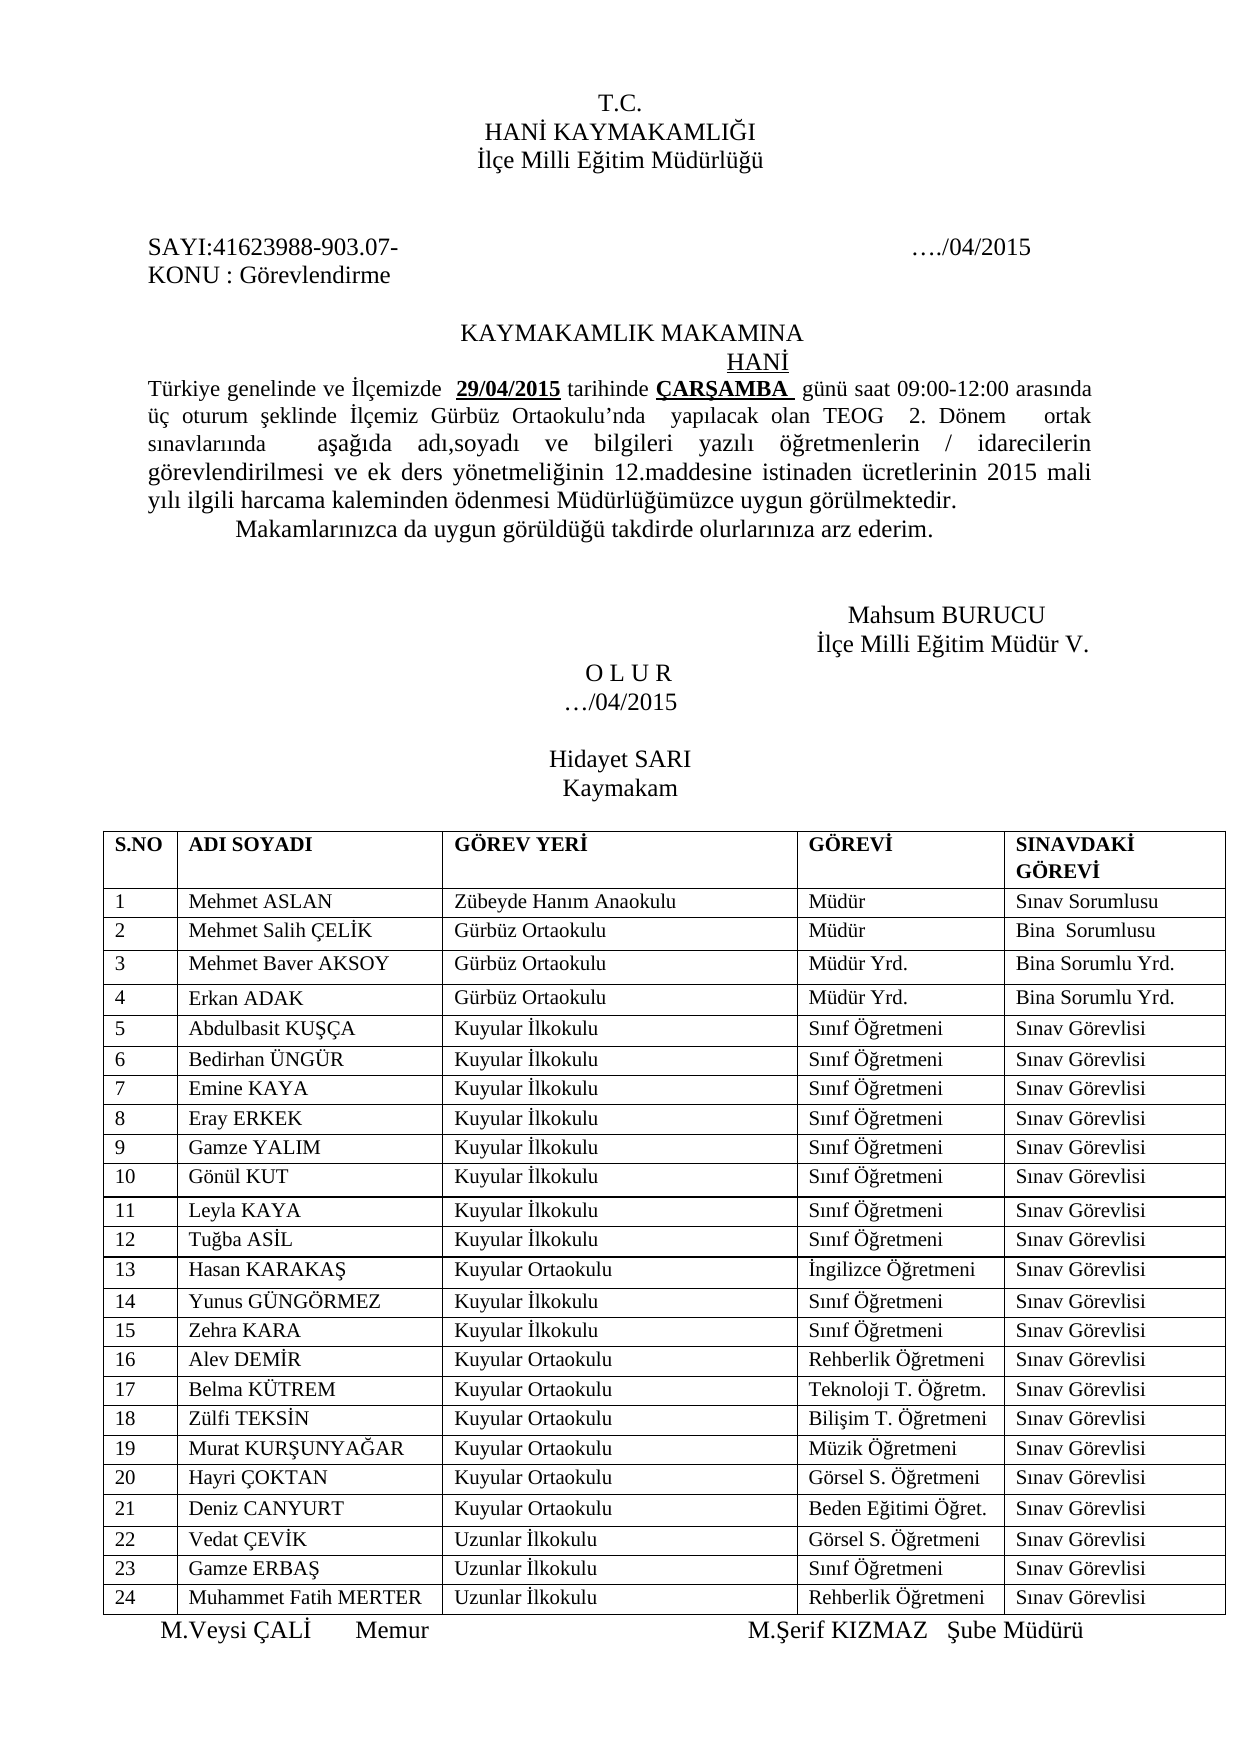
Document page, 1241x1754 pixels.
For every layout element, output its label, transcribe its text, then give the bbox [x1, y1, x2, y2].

text …/04/2015 [148, 687, 1093, 716]
table_cell Alev DEMİR [178, 1347, 442, 1376]
table_cell Sınıf Öğretmeni [798, 1164, 1004, 1196]
table_cell Sınav Görevlisi [1005, 1495, 1225, 1526]
table_cell Sınav Görevlisi [1005, 1164, 1225, 1196]
table_cell Kuyular İlkokulu [443, 1198, 797, 1226]
table_header GÖREV YERİ [443, 832, 797, 888]
table_cell Rehberlik Öğretmeni [798, 1347, 1004, 1376]
text M.Veysi ÇALİ Memur M.Şerif KIZMAZ Şube Müdürü [148, 1615, 1093, 1643]
table_cell 24 [104, 1585, 177, 1614]
table_cell Kuyular İlkokulu [443, 1016, 797, 1046]
table_cell Sınıf Öğretmeni [798, 1198, 1004, 1226]
table_cell Erkan ADAK [178, 985, 442, 1014]
table_cell Sınav Görevlisi [1005, 1585, 1225, 1614]
table_cell Zülfi TEKSİN [178, 1406, 442, 1434]
table_cell Bedirhan ÜNGÜR [178, 1047, 442, 1075]
table_cell Gamze YALIM [178, 1135, 442, 1163]
table_cell 7 [104, 1076, 177, 1104]
table_cell Sınav Görevlisi [1005, 1347, 1225, 1376]
table_cell Sınav Görevlisi [1005, 1377, 1225, 1405]
table_cell Sınav Görevlisi [1005, 1465, 1225, 1494]
table_cell Sınav Görevlisi [1005, 1105, 1225, 1134]
table_cell 12 [104, 1227, 177, 1256]
table_cell Müdür Yrd. [798, 951, 1004, 984]
table_cell Sınav Görevlisi [1005, 1016, 1225, 1046]
table_cell Sınav Görevlisi [1005, 1436, 1225, 1464]
table_cell Sınav Görevlisi [1005, 1527, 1225, 1555]
table_cell Uzunlar İlkokulu [443, 1556, 797, 1584]
text T.C. [148, 88, 1093, 117]
table_cell 14 [104, 1289, 177, 1317]
table_cell Mehmet Salih ÇELİK [178, 918, 442, 950]
table_cell Kuyular İlkokulu [443, 1047, 797, 1075]
table_cell Kuyular Ortaokulu [443, 1465, 797, 1494]
table_cell 18 [104, 1406, 177, 1434]
table_cell Sınav Görevlisi [1005, 1135, 1225, 1163]
table_cell Kuyular İlkokulu [443, 1105, 797, 1134]
table_cell Sınıf Öğretmeni [798, 1016, 1004, 1046]
table_cell 11 [104, 1198, 177, 1226]
table_cell 22 [104, 1527, 177, 1555]
table_cell Sınav Görevlisi [1005, 1556, 1225, 1584]
table_cell Gürbüz Ortaokulu [443, 918, 797, 950]
table_cell 2 [104, 918, 177, 950]
table_header GÖREVİ [798, 832, 1004, 888]
table_cell Kuyular Ortaokulu [443, 1347, 797, 1376]
table_cell Sınıf Öğretmeni [798, 1076, 1004, 1104]
table_cell Yunus GÜNGÖRMEZ [178, 1289, 442, 1317]
table_cell Sınıf Öğretmeni [798, 1289, 1004, 1317]
text KAYMAKAMLIK MAKAMINA [148, 318, 1093, 347]
table_cell Gürbüz Ortaokulu [443, 951, 797, 984]
text O L U R [148, 658, 1093, 687]
table_cell 23 [104, 1556, 177, 1584]
table_cell Mehmet Baver AKSOY [178, 951, 442, 984]
table_cell Sınıf Öğretmeni [798, 1105, 1004, 1134]
table_cell Uzunlar İlkokulu [443, 1585, 797, 1614]
table_cell 17 [104, 1377, 177, 1405]
table_cell Muhammet Fatih MERTER [178, 1585, 442, 1614]
table_cell Müdür Yrd. [798, 985, 1004, 1014]
table_cell Sınav Sorumlusu [1005, 889, 1225, 917]
table_cell 8 [104, 1105, 177, 1134]
table_cell Kuyular Ortaokulu [443, 1495, 797, 1526]
table_cell 3 [104, 951, 177, 984]
table_cell Bina Sorumlu Yrd. [1005, 985, 1225, 1014]
text SAYI:41623988-903.07- …./04/2015 [148, 232, 1093, 260]
table_cell Beden Eğitimi Öğret. [798, 1495, 1004, 1526]
table_cell Kuyular İlkokulu [443, 1227, 797, 1256]
table_cell Müdür [798, 918, 1004, 950]
text HANİ [148, 347, 1093, 375]
table_cell Görsel S. Öğretmeni [798, 1527, 1004, 1555]
table_cell Bina Sorumlusu [1005, 918, 1225, 950]
table_cell Gamze ERBAŞ [178, 1556, 442, 1584]
table_header S.NO [104, 832, 177, 888]
table_cell Gönül KUT [178, 1164, 442, 1196]
table_cell Teknoloji T. Öğretm. [798, 1377, 1004, 1405]
table_cell Sınav Görevlisi [1005, 1258, 1225, 1287]
table_cell Tuğba ASİL [178, 1227, 442, 1256]
table_header SINAVDAKİ GÖREVİ [1005, 832, 1225, 888]
table_cell Hayri ÇOKTAN [178, 1465, 442, 1494]
table_cell 16 [104, 1347, 177, 1376]
table_cell Sınıf Öğretmeni [798, 1047, 1004, 1075]
table_cell Murat KURŞUNYAĞAR [178, 1436, 442, 1464]
table_cell Kuyular İlkokulu [443, 1076, 797, 1104]
text Mahsum BURUCU [148, 601, 1093, 629]
table_cell Kuyular İlkokulu [443, 1164, 797, 1196]
table_cell Kuyular İlkokulu [443, 1135, 797, 1163]
table_cell Sınıf Öğretmeni [798, 1318, 1004, 1346]
table_cell 4 [104, 985, 177, 1014]
table_cell Kuyular Ortaokulu [443, 1406, 797, 1434]
table_cell 5 [104, 1016, 177, 1046]
text Türkiye genelinde ve İlçemizde 29/04/2015 tarihinde ÇARŞAMBA günü saat 09:00-12:00 arasında üç oturum şeklinde İlçemiz Gürbüz Ortaokulu’nda yapılacak olan TEOG 2. Dönem ortak sınavlarıında aşağıda adı,soyadı ve bilgileri yazılı öğretmenlerin / idarecilerin görevlendirilmesi ve ek ders yönetmeliğinin 12.maddesine istinaden ücretlerinin 2015 mali yılı ilgili harcama kaleminden ödenmesi Müdürlüğümüzce uygun görülmektedir. [148, 375, 1093, 514]
table_cell Kuyular Ortaokulu [443, 1377, 797, 1405]
table_cell Belma KÜTREM [178, 1377, 442, 1405]
table_cell Sınıf Öğretmeni [798, 1135, 1004, 1163]
table_header ADI SOYADI [178, 832, 442, 888]
table_cell İngilizce Öğretmeni [798, 1258, 1004, 1287]
table_cell Kuyular Ortaokulu [443, 1436, 797, 1464]
table_cell Mehmet ASLAN [178, 889, 442, 917]
table_cell Sınıf Öğretmeni [798, 1227, 1004, 1256]
table_cell Sınav Görevlisi [1005, 1318, 1225, 1346]
table_cell Sınav Görevlisi [1005, 1227, 1225, 1256]
table_cell Sınıf Öğretmeni [798, 1556, 1004, 1584]
table_cell Zübeyde Hanım Anaokulu [443, 889, 797, 917]
table_cell 1 [104, 889, 177, 917]
table_cell Bina Sorumlu Yrd. [1005, 951, 1225, 984]
table_cell 9 [104, 1135, 177, 1163]
table_cell 19 [104, 1436, 177, 1464]
table_cell 21 [104, 1495, 177, 1526]
table_cell Sınav Görevlisi [1005, 1047, 1225, 1075]
text HANİ KAYMAKAMLIĞI [148, 117, 1093, 145]
table_cell 13 [104, 1258, 177, 1287]
table_cell 10 [104, 1164, 177, 1196]
table_cell Sınav Görevlisi [1005, 1406, 1225, 1434]
table_cell Müdür [798, 889, 1004, 917]
text Hidayet SARI [148, 744, 1093, 773]
table_cell Sınav Görevlisi [1005, 1076, 1225, 1104]
table_cell Emine KAYA [178, 1076, 442, 1104]
table_cell Rehberlik Öğretmeni [798, 1585, 1004, 1614]
table_cell Gürbüz Ortaokulu [443, 985, 797, 1014]
text İlçe Milli Eğitim Müdürlüğü [148, 145, 1093, 174]
table_cell Sınav Görevlisi [1005, 1289, 1225, 1317]
table_cell Eray ERKEK [178, 1105, 442, 1134]
text Kaymakam [148, 773, 1093, 802]
table_cell Sınav Görevlisi [1005, 1198, 1225, 1226]
table_cell Müzik Öğretmeni [798, 1436, 1004, 1464]
table_cell Leyla KAYA [178, 1198, 442, 1226]
table_cell 6 [104, 1047, 177, 1075]
table_cell Kuyular Ortaokulu [443, 1258, 797, 1287]
text Makamlarınızca da uygun görüldüğü takdirde olurlarınıza arz ederim. [148, 514, 1093, 543]
table_cell Görsel S. Öğretmeni [798, 1465, 1004, 1494]
table_cell Uzunlar İlkokulu [443, 1527, 797, 1555]
table_cell Bilişim T. Öğretmeni [798, 1406, 1004, 1434]
table_cell Deniz CANYURT [178, 1495, 442, 1526]
table_cell Kuyular İlkokulu [443, 1318, 797, 1346]
table_cell Abdulbasit KUŞÇA [178, 1016, 442, 1046]
table_cell 15 [104, 1318, 177, 1346]
text İlçe Milli Eğitim Müdür V. [148, 629, 1093, 658]
text KONU : Görevlendirme [148, 260, 1093, 289]
table_cell Zehra KARA [178, 1318, 442, 1346]
table_cell Kuyular İlkokulu [443, 1289, 797, 1317]
table_cell Vedat ÇEVİK [178, 1527, 442, 1555]
table_cell 20 [104, 1465, 177, 1494]
table_cell Hasan KARAKAŞ [178, 1258, 442, 1287]
